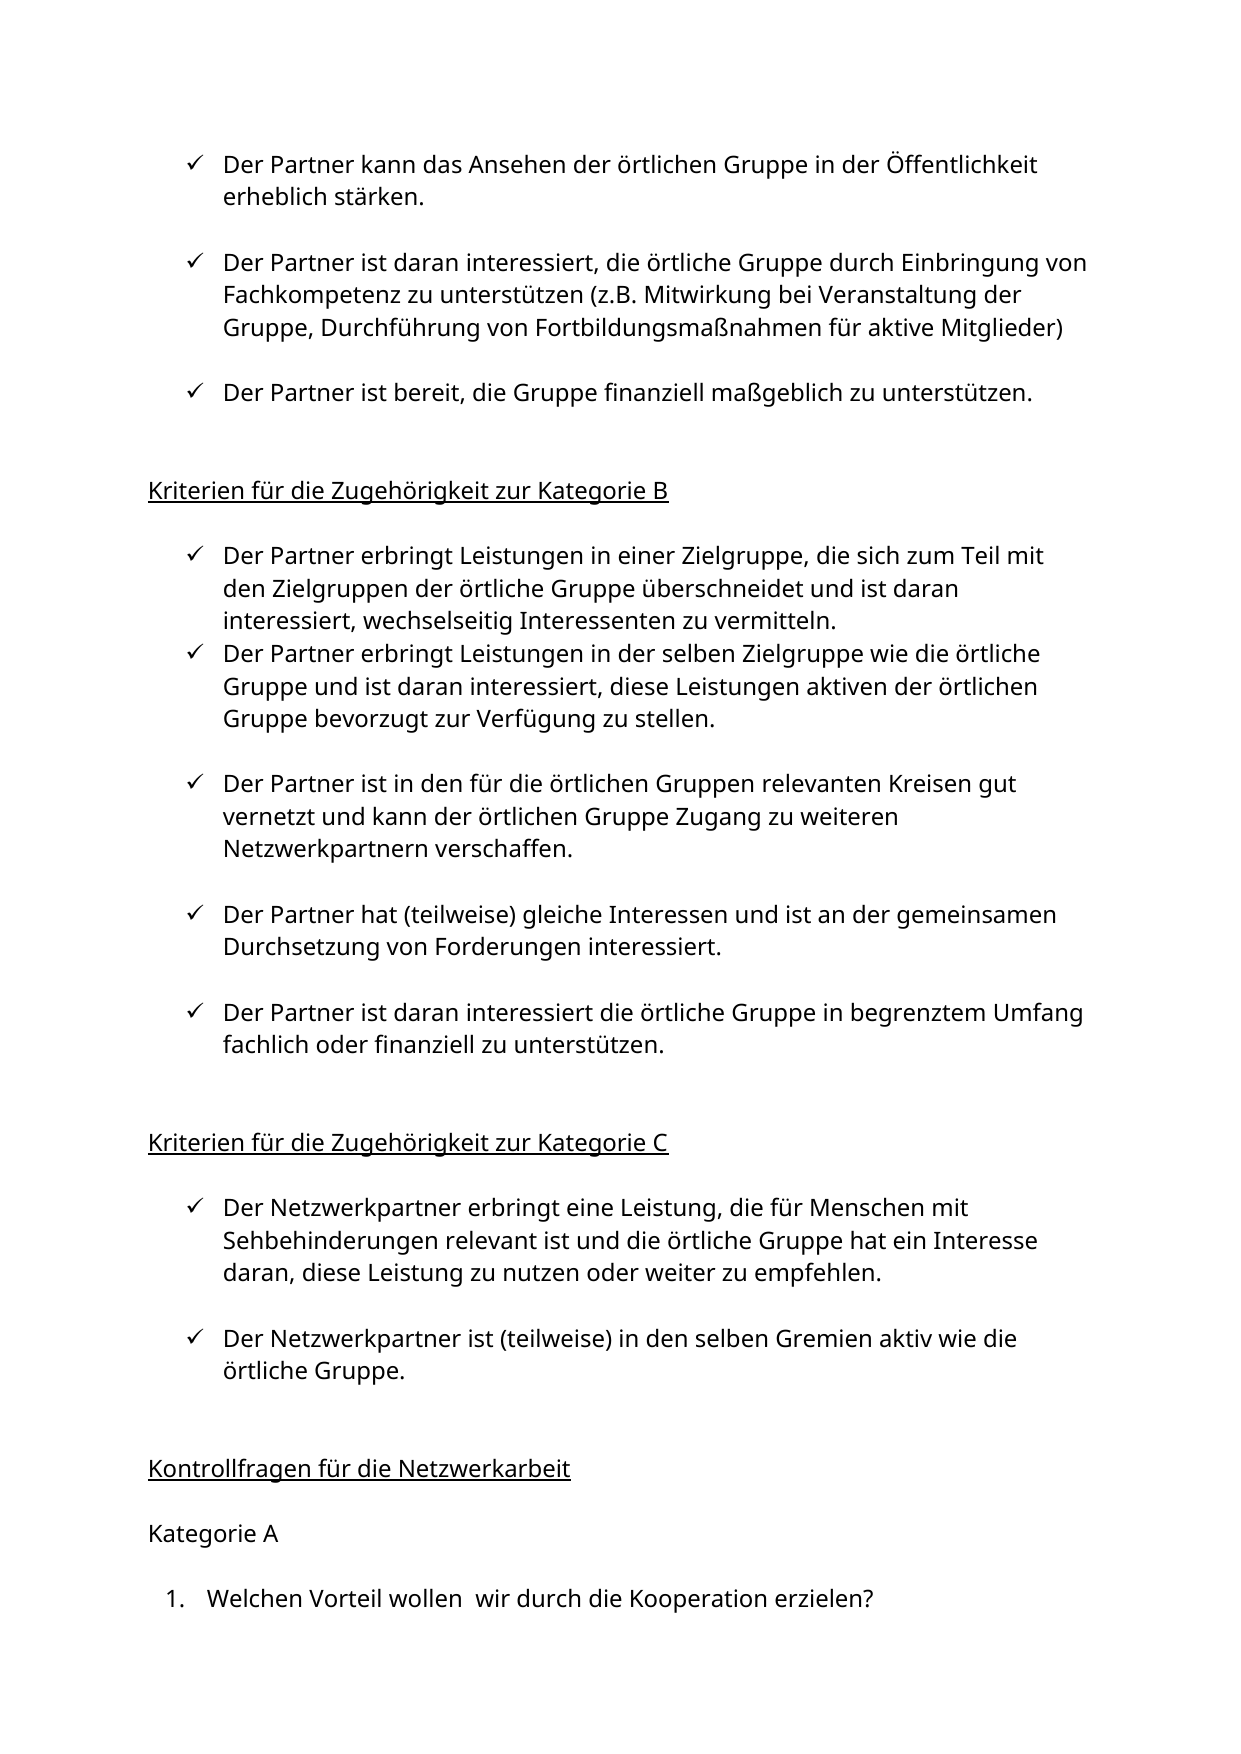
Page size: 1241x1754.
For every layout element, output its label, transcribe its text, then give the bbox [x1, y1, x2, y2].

list Der Partner ist in den für die örtlichen Gruppen relevanten Kreisen gut vernetzt und kann der örtlichen Gruppe Zugang zu weiteren Netzwerkpartnern verschaffen. [185, 767, 1093, 865]
list Der Partner hat (teilweise) gleiche Interessen und ist an der gemeinsamen Durchsetzung von Forderungen interessiert. [185, 897, 1093, 963]
list Der Partner kann das Ansehen der örtlichen Gruppe in der Öffentlichkeit erheblich stärken. [185, 148, 1093, 213]
list Der Partner ist daran interessiert, die örtliche Gruppe durch Einbringung von Fachkompetenz zu unterstützen (z.B. Mitwirkung bei Veranstaltung der Gruppe, Durchführung von Fortbildungsmaßnahmen für aktive Mitglieder) [185, 245, 1093, 343]
text Kriterien für die Zugehörigkeit zur Kategorie B [148, 474, 1093, 506]
text Kategorie A [148, 1517, 1093, 1549]
list Der Partner ist bereit, die Gruppe finanziell maßgeblich zu unterstützen. [185, 376, 1093, 408]
text Kriterien für die Zugehörigkeit zur Kategorie C [148, 1126, 1093, 1158]
list Der Partner erbringt Leistungen in der selben Zielgruppe wie die örtliche Gruppe und ist daran interessiert, diese Leistungen aktiven der örtlichen Gruppe bevorzugt zur Verfügung zu stellen. [185, 637, 1093, 734]
list Der Partner erbringt Leistungen in einer Zielgruppe, die sich zum Teil mit den Zielgruppen der örtliche Gruppe überschneidet und ist daran interessiert, wechselseitig Interessenten zu vermitteln. [185, 539, 1093, 637]
list Der Netzwerkpartner ist (teilweise) in den selben Gremien aktiv wie die örtliche Gruppe. [185, 1321, 1093, 1387]
list Welchen Vorteil wollen wir durch die Kooperation erzielen? [185, 1582, 1093, 1615]
list Der Netzwerkpartner erbringt eine Leistung, die für Menschen mit Sehbehinderungen relevant ist und die örtliche Gruppe hat ein Interesse daran, diese Leistung zu nutzen oder weiter zu empfehlen. [185, 1191, 1093, 1289]
text Kontrollfragen für die Netzwerkarbeit [148, 1452, 1093, 1484]
list Der Partner ist daran interessiert die örtliche Gruppe in begrenztem Umfang fachlich oder finanziell zu unterstützen. [185, 995, 1093, 1061]
